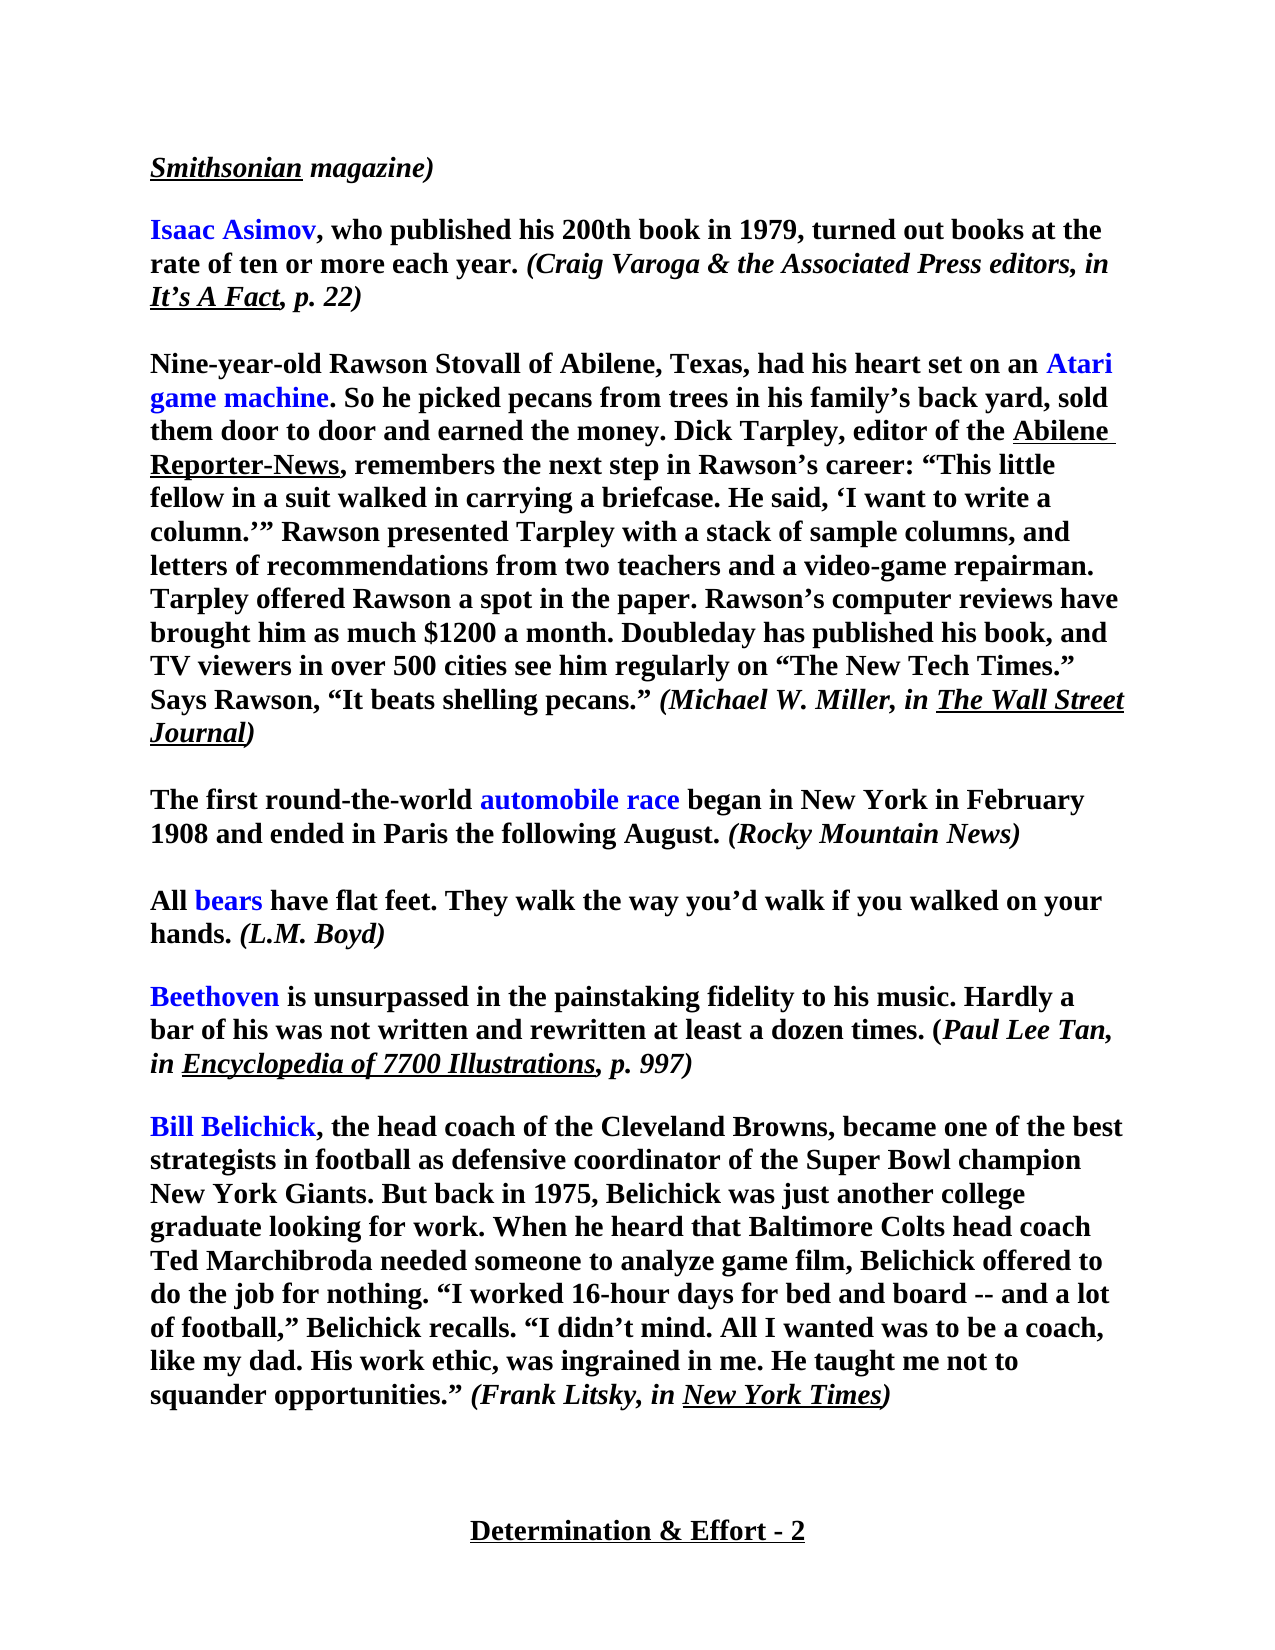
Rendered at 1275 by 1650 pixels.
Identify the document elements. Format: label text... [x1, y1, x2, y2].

text Bill Belichick, the head coach of the Cleveland Browns, became one of the best strategists in football as defensive coordinator of the Super Bowl champion New York Giants. But back in 1975, Belichick was just another college graduate looking for work. When he heard that Baltimore Colts head coach Ted Marchibroda needed someone to analyze game film, Belichick offered to do the job for nothing. “I worked 16-hour days for bed and board -- and a lot of football,” Belichick recalls. “I didn’t mind. All I wanted was to be a coach, like my dad. His work ethic, was ingrained in me. He taught me not to squander opportunities.” (Frank Litsky, in New York Times) [150, 1109, 1125, 1411]
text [150, 150, 1125, 212]
text Beethoven is unsurpassed in the painstaking fidelity to his music. Hardly a bar of his was not written and rewritten at least a dozen times. (Paul Lee Tan, in Encyclopedia of 7700 Illustrations, p. 997) [150, 979, 1125, 1079]
text Isaac Asimov, who published his 200th book in 1979, turned out books at the rate of ten or more each year. (Craig Varoga & the Associated Press editors, in It’s A Fact, p. 22) Nine-year-old Rawson Stovall of Abilene, Texas, had his heart set on an Atari game machine. So he picked pecans from trees in his family’s back yard, sold them door to door and earned the money. Dick Tarpley, editor of the Abilene Reporter-News, remembers the next step in Rawson’s career: “This little fellow in a suit walked in carrying a briefcase. He said, ‘I want to write a column.’” Rawson presented Tarpley with a stack of sample columns, and letters of recommendations from two teachers and a video-game repairman. Tarpley offered Rawson a spot in the paper. Rawson’s computer reviews have brought him as much $1200 a month. Doubleday has published his book, and TV viewers in over 500 cities see him regularly on “The New Tech Times.” Says Rawson, “It beats shelling pecans.” (Michael W. Miller, in The Wall Street Journal) The first round-the-world automobile race began in New York in February 1908 and ended in Paris the following August. (Rocky Mountain News) All bears have flat feet. They walk the way you’d walk if you walked on your hands. (L.M. Boyd) [150, 212, 1125, 979]
